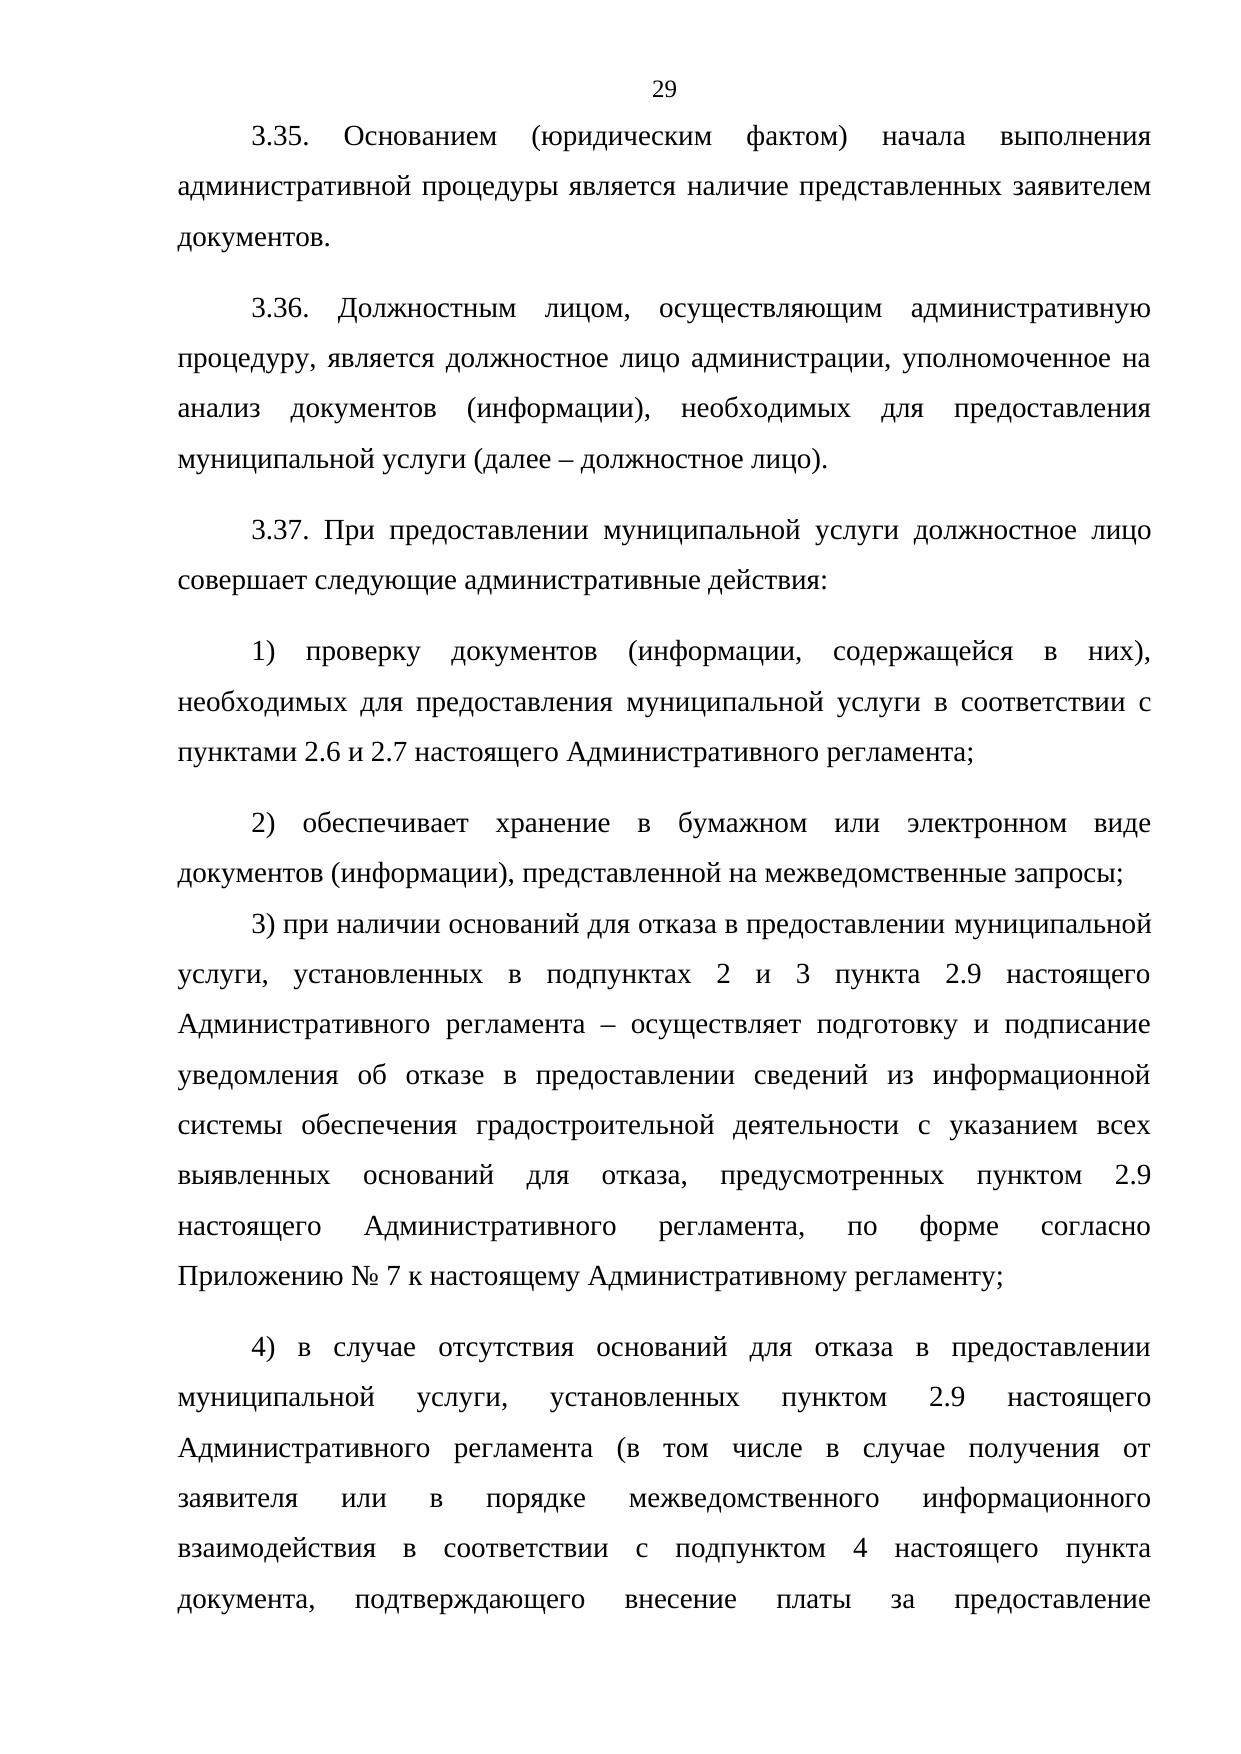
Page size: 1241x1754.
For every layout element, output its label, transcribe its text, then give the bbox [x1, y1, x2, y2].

text 3.35. Основанием (юридическим фактом) начала выполнения административной процедуры является наличие представленных заявителем документов. [177, 118, 1152, 252]
text 1) проверку документов (информации, содержащейся в них), необходимых для предоставления муниципальной услуги в соответствии с пунктами 2.6 и 2.7 настоящего Административного регламента; [177, 633, 1152, 768]
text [177, 1329, 1152, 1614]
text 3.36. Должностным лицом, осуществляющим административную процедуру, является должностное лицо администрации, уполномоченное на анализ документов (информации), необходимых для предоставления муниципальной услуги (далее – должностное лицо). [177, 290, 1152, 474]
text 3.37. При предоставлении муниципальной услуги должностное лицо совершает следующие административные действия: [177, 512, 1152, 596]
text 2) обеспечивает хранение в бумажном или электронном виде документов (информации), представленной на межведомственные запросы; [177, 805, 1152, 889]
text 3) при наличии оснований для отказа в предоставлении муниципальной услуги, установленных в подпунктах 2 и 3 пункта 2.9 настоящего Административного регламента – осуществляет подготовку и подписание уведомления об отказе в предоставлении сведений из информационной системы обеспечения градостроительной деятельности с указанием всех выявленных оснований для отказа, предусмотренных пунктом 2.9 настоящего Административного регламента, по форме согласно Приложению № 7 к настоящему Административному регламенту; [177, 906, 1152, 1292]
